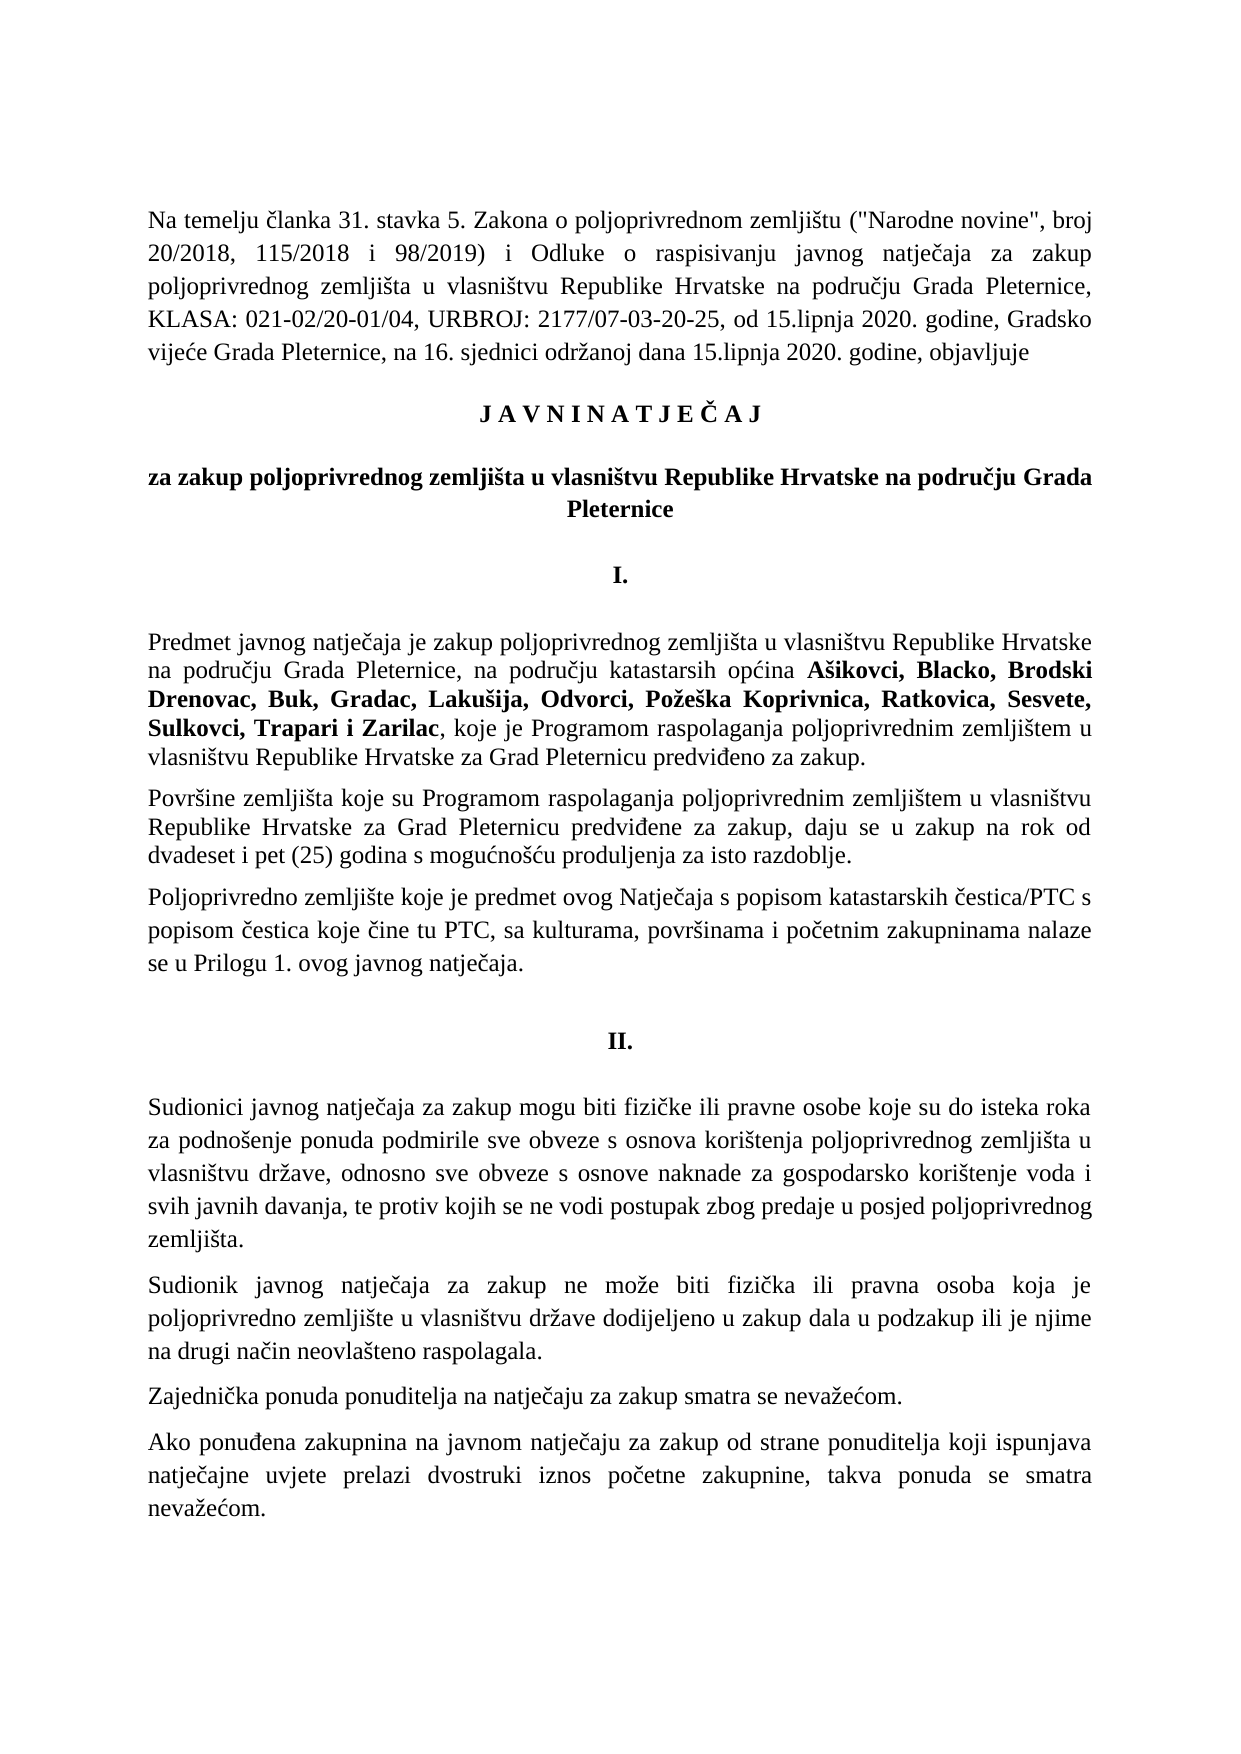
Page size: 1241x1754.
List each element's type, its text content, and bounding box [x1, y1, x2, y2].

text Površine zemljišta koje su Programom raspolaganja poljoprivrednim zemljištem u vlasništvu Republike Hrvatske za Grad Pleternicu predviđene za zakup, daju se u zakup na rok od dvadeset i pet (25) godina s mogućnošću produljenja za isto razdoblje. [148, 783, 1093, 869]
text J A V N I N A T J E Č A J [148, 399, 1093, 428]
text Zajednička ponuda ponuditelja na natječaju za zakup smatra se nevažećom. [148, 1381, 1093, 1410]
text Ako ponuđena zakupnina na javnom natječaju za zakup od strane ponuditelja koji ispunjava natječajne uvjete prelazi dvostruki iznos početne zakupnine, takva ponuda se smatra nevažećom. [148, 1427, 1093, 1522]
text II. [148, 1026, 1093, 1055]
text I. [148, 561, 1093, 589]
text Sudionici javnog natječaja za zakup mogu biti fizičke ili pravne osobe koje su do isteka roka za podnošenje ponuda podmirile sve obveze s osnova korištenja poljoprivrednog zemljišta u vlasništvu države, odnosno sve obveze s osnove naknade za gospodarsko korištenje voda i svih javnih davanja, te protiv kojih se ne vodi postupak zbog predaje u posjed poljoprivrednog zemljišta. [148, 1092, 1093, 1253]
text Poljoprivredno zemljište koje je predmet ovog Natječaja s popisom katastarskih čestica/PTC s popisom čestica koje čine tu PTC, sa kulturama, površinama i početnim zakupninama nalaze se u Prilogu 1. ovog javnog natječaja. [148, 882, 1093, 976]
text Predmet javnog natječaja je zakup poljoprivrednog zemljišta u vlasništvu Republike Hrvatske na području Grada Pleternice, na području katastarsih općina Ašikovci, Blacko, Brodski Drenovac, Buk, Gradac, Lakušija, Odvorci, Požeška Koprivnica, Ratkovica, Sesvete, Sulkovci, Trapari i Zarilac, koje je Programom raspolaganja poljoprivrednim zemljištem u vlasništvu Republike Hrvatske za Grad Pleternicu predviđeno za zakup. [148, 627, 1093, 770]
text Sudionik javnog natječaja za zakup ne može biti fizička ili pravna osoba koja je poljoprivredno zemljište u vlasništvu države dodijeljeno u zakup dala u podzakup ili je njime na drugi način neovlašteno raspolagala. [148, 1270, 1093, 1365]
text za zakup poljoprivrednog zemljišta u vlasništvu Republike Hrvatske na području Grada Pleternice [148, 462, 1093, 523]
text Na temelju članka 31. stavka 5. Zakona o poljoprivrednom zemljištu ("Narodne novine", broj 20/2018, 115/2018 i 98/2019) i Odluke o raspisivanju javnog natječaja za zakup poljoprivrednog zemljišta u vlasništvu Republike Hrvatske na području Grada Pleternice, KLASA: 021-02/20-01/04, URBROJ: 2177/07-03-20-25, od 15.lipnja 2020. godine, Gradsko vijeće Grada Pleternice, na 16. sjednici održanoj dana 15.lipnja 2020. godine, objavljuje [148, 205, 1093, 366]
